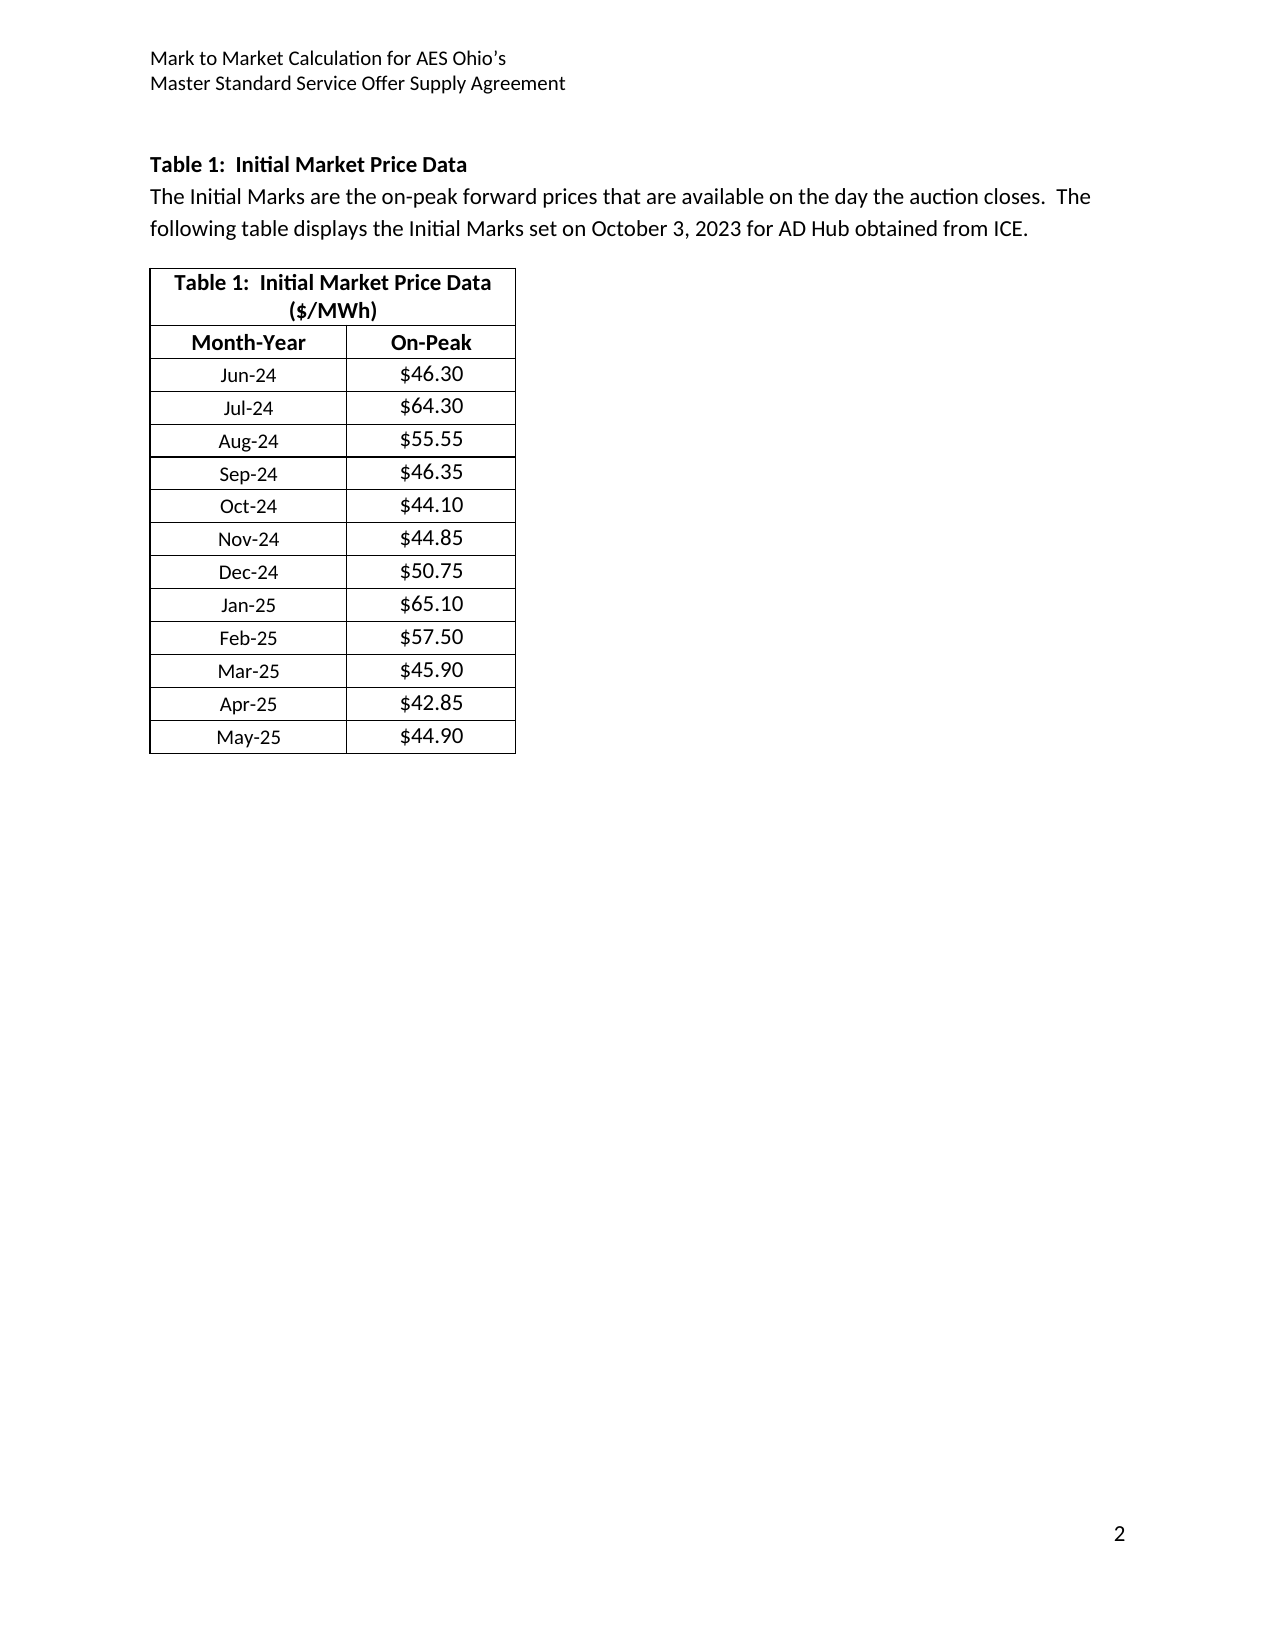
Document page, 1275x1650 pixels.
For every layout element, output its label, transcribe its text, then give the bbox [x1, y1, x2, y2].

table_cell $45.90 [347, 655, 515, 687]
table_cell Aug-24 [151, 425, 346, 456]
table_cell $44.90 [347, 721, 515, 753]
table_cell $44.10 [347, 490, 515, 522]
table_cell $44.85 [347, 523, 515, 555]
table_cell Month-Year [151, 326, 346, 358]
table_cell Nov-24 [151, 523, 346, 555]
table_cell Feb-25 [151, 622, 346, 654]
table_cell $42.85 [347, 688, 515, 720]
text Table 1: Initial Market Price Data [150, 150, 1125, 178]
table_cell $46.35 [347, 458, 515, 489]
table_cell Jul-24 [151, 392, 346, 423]
table_cell Mar-25 [151, 655, 346, 687]
table_cell $57.50 [347, 622, 515, 654]
table_cell $55.55 [347, 425, 515, 456]
table_cell Oct-24 [151, 490, 346, 522]
table_cell Apr-25 [151, 688, 346, 720]
table_cell $46.30 [347, 359, 515, 391]
table_cell Dec-24 [151, 556, 346, 588]
table_cell Jun-24 [151, 359, 346, 391]
text The Initial Marks are the on-peak forward prices that are available on the day the auction closes. The following table displays the Initial Marks set on October 3, 2023 for AD Hub obtained from ICE. [150, 182, 1125, 242]
table_cell $64.30 [347, 392, 515, 423]
table_cell May-25 [151, 721, 346, 753]
table_cell On-Peak [347, 326, 515, 358]
table_cell $50.75 [347, 556, 515, 588]
table_header Table 1: Initial Market Price Data ($/MWh) [151, 269, 515, 324]
table_cell Sep-24 [151, 458, 346, 489]
table_cell $65.10 [347, 589, 515, 621]
table_cell Jan-25 [151, 589, 346, 621]
